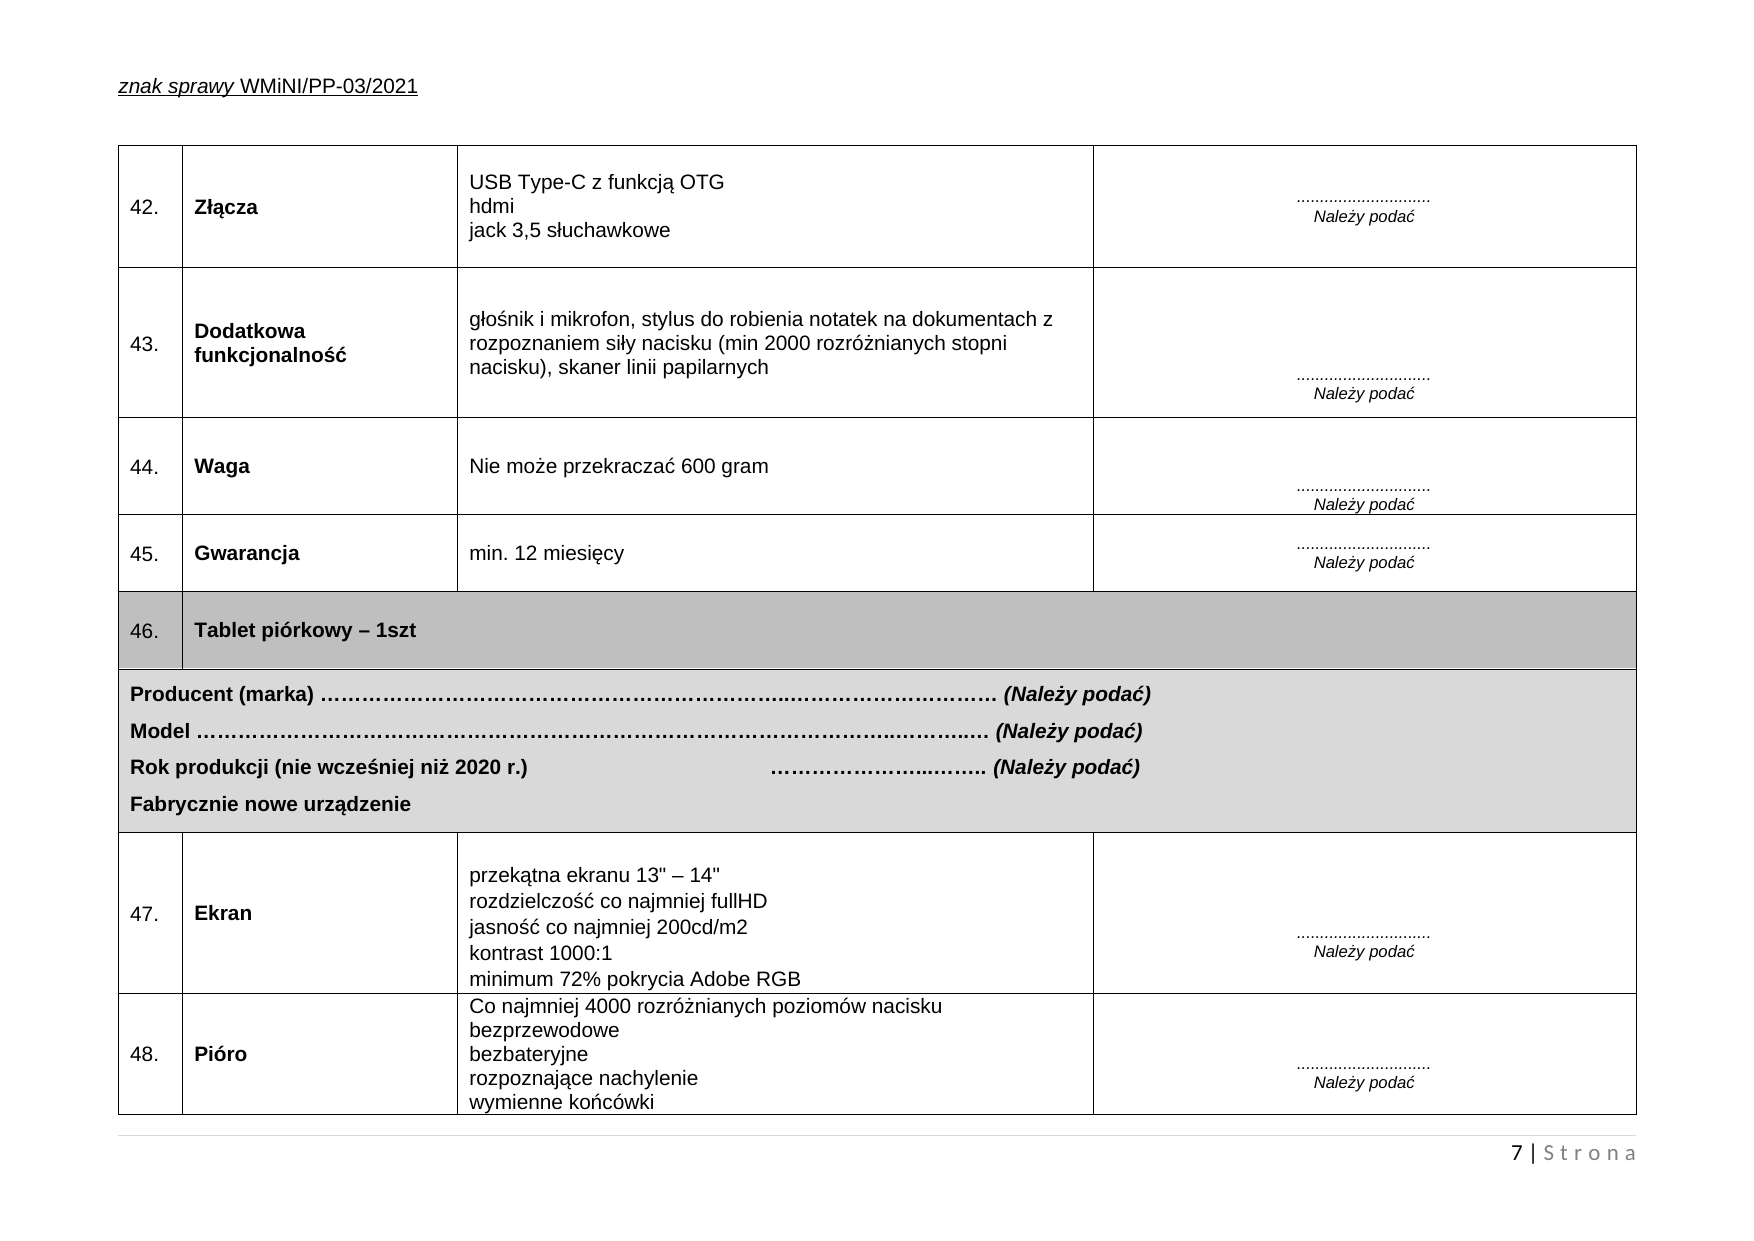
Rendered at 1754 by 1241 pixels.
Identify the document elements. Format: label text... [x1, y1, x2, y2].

table_cell Producent (marka) …………………………………………………………..………………………… (Należy podać) Model ………………………………………………………………………………………..………..… (Należy podać) Rok produkcji (nie wcześniej niż 2020 r.) …………………...…….. (Należy podać) Fabrycznie nowe urządzenie [119, 670, 1636, 832]
table_cell [119, 146, 182, 267]
table_cell [119, 592, 182, 668]
table_cell Pióro [183, 994, 457, 1113]
table_cell ............................. Należy podać [1094, 833, 1636, 993]
table_cell [119, 994, 182, 1113]
table_cell ............................. Należy podać [1094, 515, 1636, 591]
table_cell Ekran [183, 833, 457, 993]
table_cell USB Type-C z funkcją OTG hdmi jack 3,5 słuchawkowe [458, 146, 1093, 267]
table_cell [119, 268, 182, 417]
table_cell min. 12 miesięcy [458, 515, 1093, 591]
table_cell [1094, 146, 1636, 267]
table_cell Nie może przekraczać 600 gram [458, 418, 1093, 514]
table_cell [1094, 268, 1636, 417]
table_cell Złącza [183, 146, 457, 267]
table_cell [119, 418, 182, 514]
table_cell Gwarancja [183, 515, 457, 591]
table_cell przekątna ekranu 13" – 14" rozdzielczość co najmniej fullHD jasność co najmniej 200cd/m2 kontrast 1000:1 minimum 72% pokrycia Adobe RGB [458, 833, 1093, 993]
table_cell Co najmniej 4000 rozróżnianych poziomów nacisku bezprzewodowe bezbateryjne rozpoznające nachylenie wymienne końcówki [458, 994, 1093, 1113]
table_cell głośnik i mikrofon, stylus do robienia notatek na dokumentach z rozpoznaniem siły nacisku (min 2000 rozróżnianych stopni nacisku), skaner linii papilarnych [458, 268, 1093, 417]
table_cell ............................. Należy podać [1094, 418, 1636, 514]
table_cell [119, 833, 182, 993]
table_cell Waga [183, 418, 457, 514]
table_cell [119, 515, 182, 591]
table_cell Tablet piórkowy – 1szt [183, 592, 1636, 668]
table_cell Dodatkowa funkcjonalność [183, 268, 457, 417]
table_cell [1094, 994, 1636, 1113]
